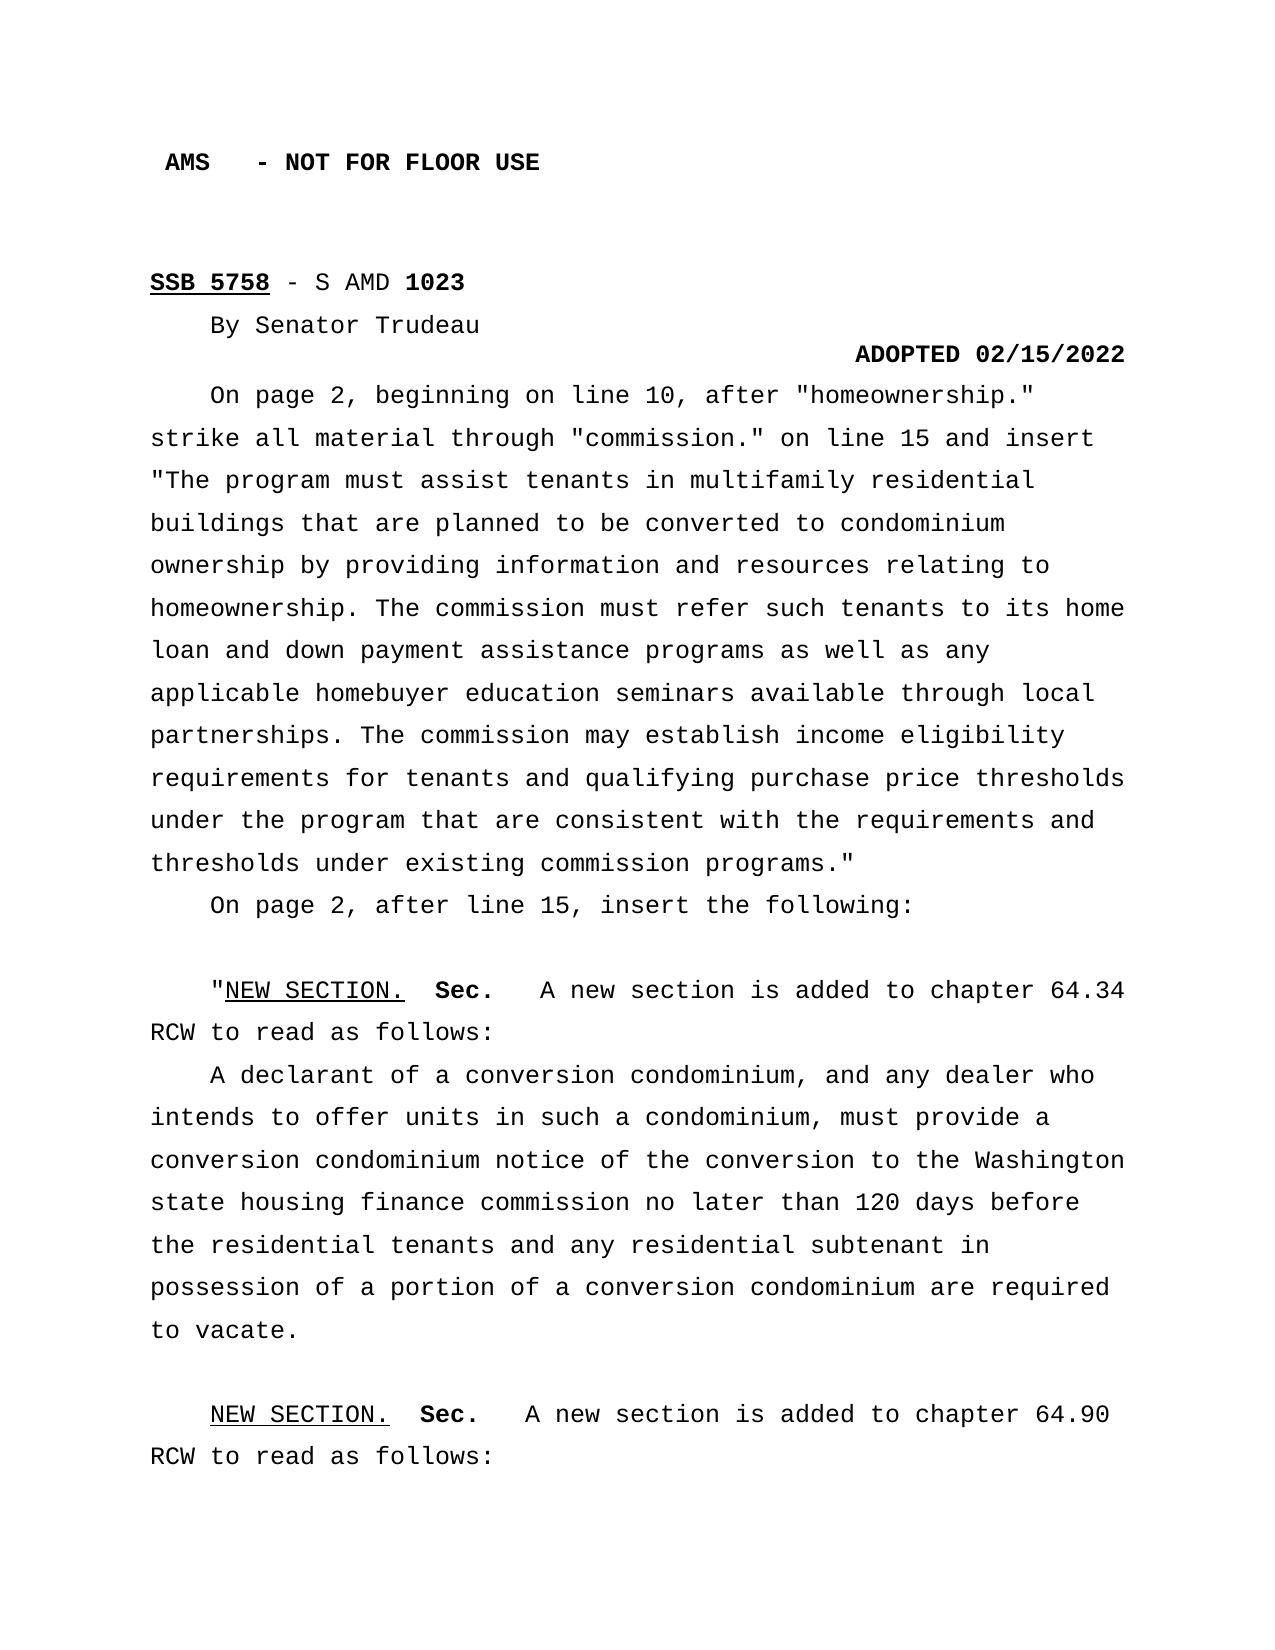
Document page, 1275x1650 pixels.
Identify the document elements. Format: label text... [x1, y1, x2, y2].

text A declarant of a conversion condominium, and any dealer who intends to offer units in such a condominium, must provide a conversion condominium notice of the conversion to the Washington state housing finance commission no later than 120 days before the residential tenants and any residential subtenant in possession of a portion of a conversion condominium are required to vacate. [150, 1049, 1125, 1347]
text By Senator Trudeau [150, 299, 1125, 342]
text On page 2, after line 15, insert the following: [150, 880, 1125, 922]
text SSB 5758 - S AMD 1023 [150, 257, 1125, 299]
text "NEW SECTION. Sec. A new section is added to chapter 64.34 RCW to read as follows: [150, 964, 1125, 1049]
text On page 2, beginning on line 10, after "homeownership." strike all material through "commission." on line 15 and insert "The program must assist tenants in multifamily residential buildings that are planned to be converted to condominium ownership by providing information and resources relating to homeownership. The commission must refer such tenants to its home loan and down payment assistance programs as well as any applicable homebuyer education seminars available through local partnerships. The commission may establish income eligibility requirements for tenants and qualifying purchase price thresholds under the program that are consistent with the requirements and thresholds under existing commission programs." [150, 370, 1125, 880]
text ADOPTED 02/15/2022 [150, 342, 1125, 370]
text AMS - NOT FOR FLOOR USE [150, 150, 1125, 178]
text NEW SECTION. Sec. A new section is added to chapter 64.90 RCW to read as follows: [150, 1388, 1125, 1473]
